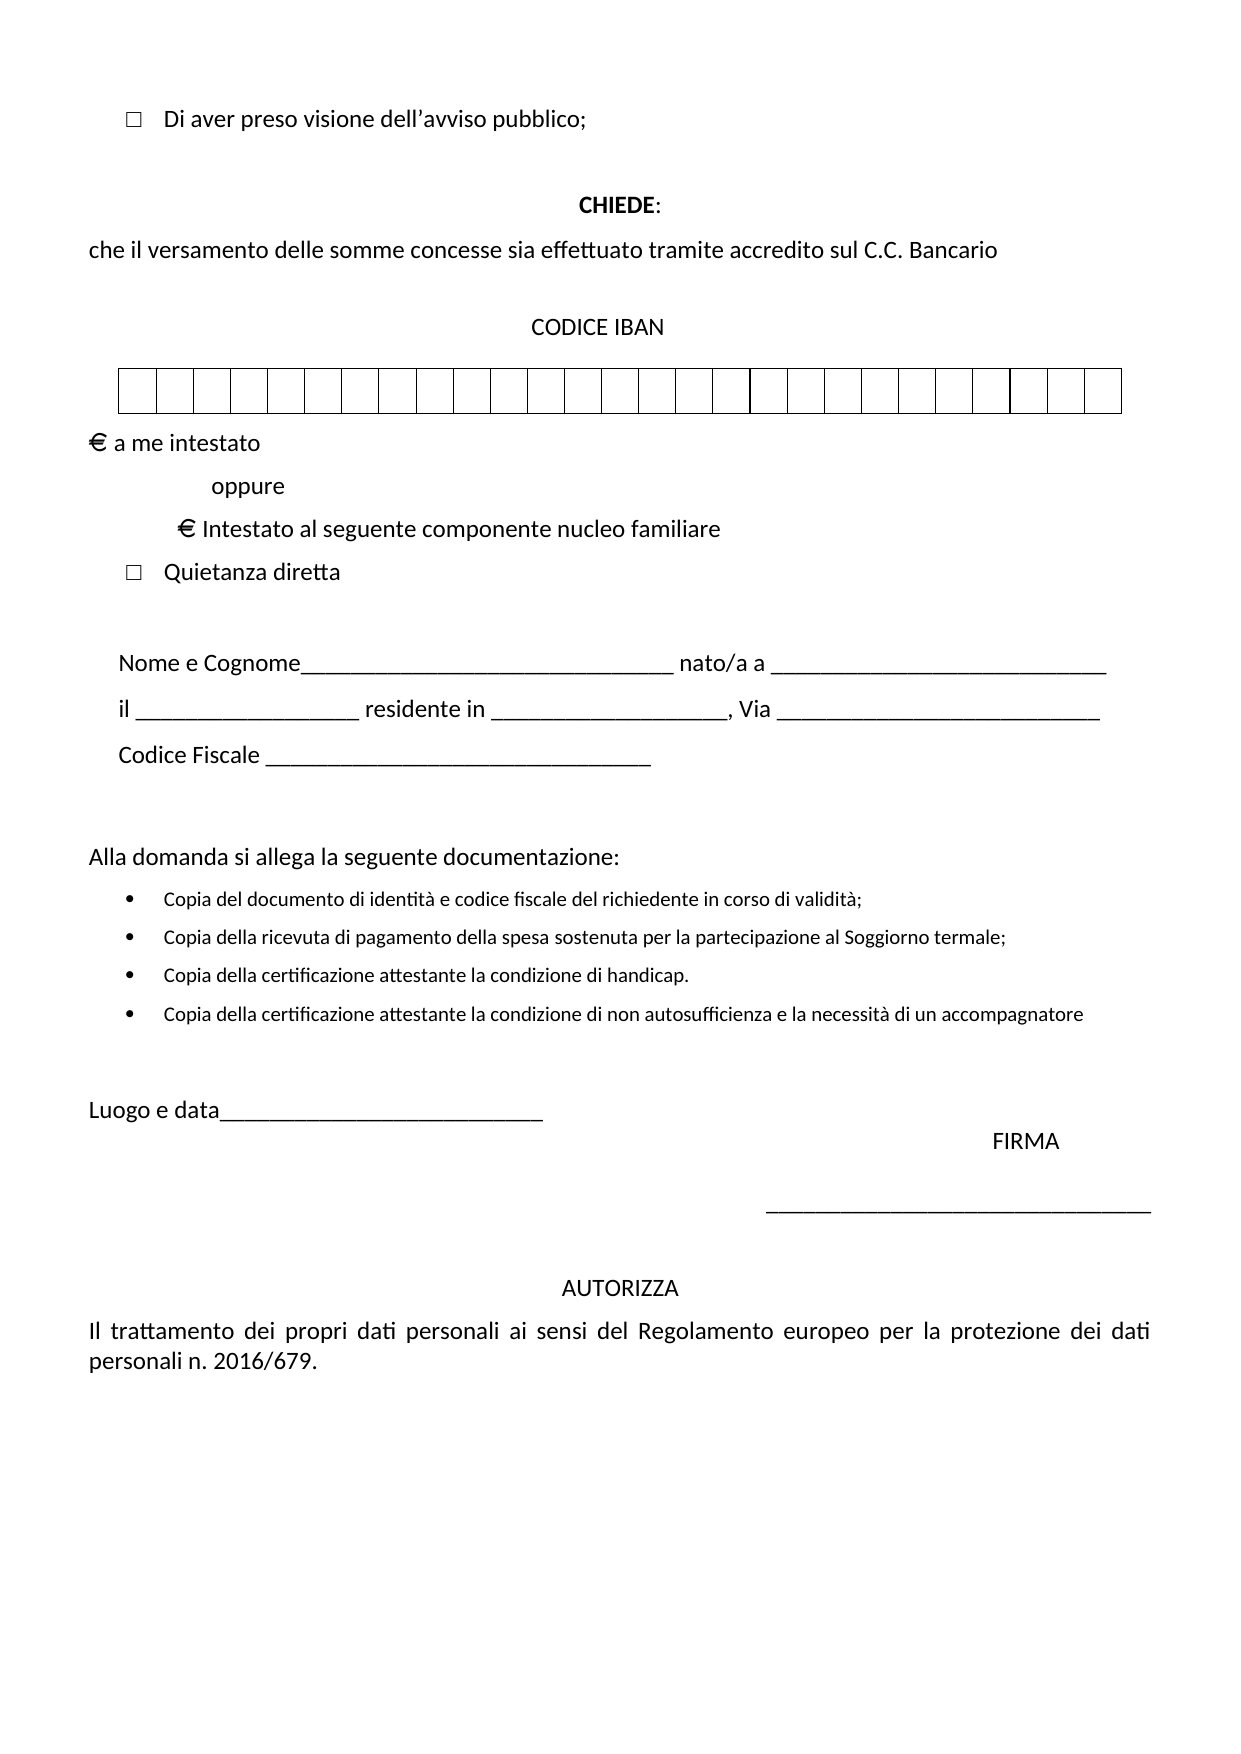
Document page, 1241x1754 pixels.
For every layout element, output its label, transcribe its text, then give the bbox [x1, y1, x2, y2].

table_header [528, 369, 564, 413]
table_header [899, 369, 935, 413]
list Copia della certificazione attestante la condizione di non autosufficienza e la necessità di un accompagnatore [126, 1001, 1152, 1026]
text AUTORIZZA [89, 1272, 1152, 1302]
text Codice Fiscale _______________________________ [118, 739, 1152, 769]
table_header [788, 369, 824, 413]
text il __________________ residente in ___________________, Via __________________________ [118, 693, 1152, 724]
table_header [602, 369, 638, 413]
table_header [268, 369, 304, 413]
table_header [305, 369, 341, 413]
table_header [491, 369, 527, 413]
text Il trattamento dei propri dati personali ai sensi del Regolamento europeo per la protezione dei dati personali n. 2016/679. [89, 1315, 1152, 1376]
table_header [379, 369, 416, 413]
text a me intestato [89, 400, 1152, 457]
table_header [565, 369, 601, 413]
table_header [751, 369, 787, 413]
text _______________________________ [89, 1186, 1152, 1216]
table_header [231, 369, 267, 413]
table_header [936, 369, 972, 413]
table_header [639, 369, 675, 413]
table_header [825, 369, 861, 413]
table_header [157, 369, 193, 413]
table_header [1011, 369, 1047, 413]
list Di aver preso visione dell’avviso pubblico; [126, 104, 1152, 134]
table_header [194, 369, 230, 413]
text che il versamento delle somme concesse sia effettuato tramite accredito sul C.C. Bancario [89, 235, 1152, 265]
table_header [119, 369, 156, 413]
table_header [676, 369, 712, 413]
text CODICE IBAN [524, 311, 1152, 341]
text CHIEDE: [89, 189, 1152, 219]
table_header [1048, 369, 1084, 413]
list Copia del documento di identità e codice fiscale del richiedente in corso di validità; [126, 886, 1152, 912]
text Luogo e data__________________________ [89, 1094, 1152, 1125]
text FIRMA [89, 1125, 1152, 1155]
text Alla domanda si allega la seguente documentazione: [89, 841, 1152, 871]
text Nome e Cognome______________________________ nato/a a ___________________________ [118, 647, 1152, 678]
list Copia della certificazione attestante la condizione di handicap. [126, 963, 1152, 988]
list Copia della ricevuta di pagamento della spesa sostenuta per la partecipazione al Soggiorno termale; [126, 924, 1152, 950]
text Intestato al seguente componente nucleo familiare [177, 513, 1152, 543]
table_header [342, 369, 378, 413]
table_header [862, 369, 898, 413]
list Quietanza diretta [126, 556, 1152, 586]
table_header [454, 369, 490, 413]
text oppure [177, 470, 1152, 500]
table_header [713, 369, 749, 413]
table_header [417, 369, 453, 413]
table_header [973, 369, 1009, 413]
table_header [1085, 369, 1121, 413]
